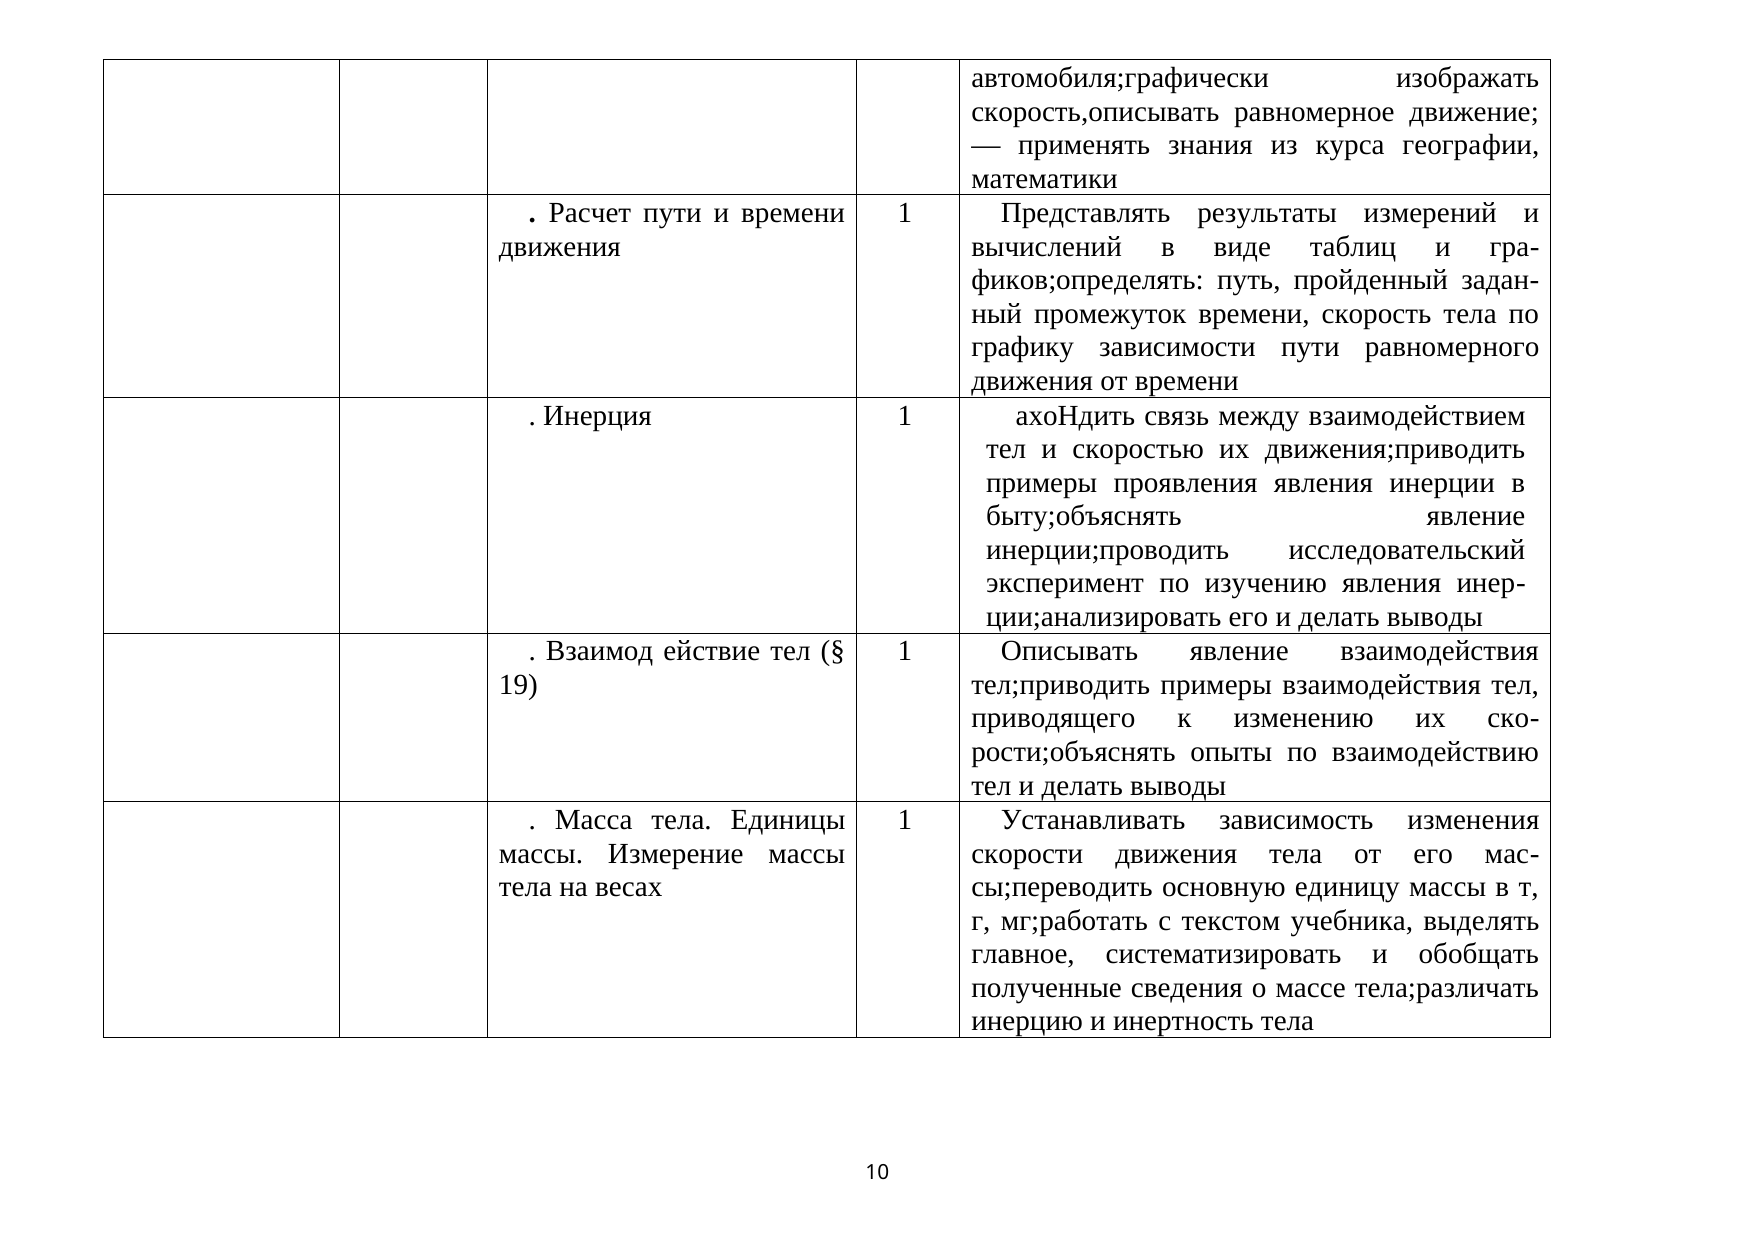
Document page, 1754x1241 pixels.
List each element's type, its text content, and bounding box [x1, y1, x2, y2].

table_cell Представлять результаты измерений и вычислений в виде таблиц и графиков;определять: путь, пройденный заданный промежуток времени, скорость тела по графику зависимости пути равномерного движения от времени [960, 195, 1550, 397]
table_cell [340, 195, 487, 397]
table_cell [340, 60, 487, 194]
table_cell [340, 634, 487, 801]
table_cell [104, 634, 339, 801]
table_cell 1 [857, 634, 959, 801]
table_cell . Взаимод ействие тел (§ 19) [488, 634, 856, 801]
table_cell [340, 398, 487, 632]
table_cell [340, 802, 487, 1037]
table_cell [104, 195, 339, 397]
table_cell 1 [857, 398, 959, 632]
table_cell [488, 60, 856, 194]
table_cell [104, 60, 339, 194]
table_cell [104, 398, 339, 632]
table_cell . Масса тела. Единицы массы. Измерение массы тела на весах [488, 802, 856, 1037]
table_cell Устанавливать зависимость изменения скорости движения тела от его массы;переводить основную единицу массы в т, г, мг;работать с текстом учебника, выделять главное, систематизировать и обобщать полученные сведения о массе тела;различать инерцию и инертность тела [960, 802, 1550, 1037]
table_cell [104, 802, 339, 1037]
table_cell 1 [857, 60, 959, 194]
table_cell ахоНдить связь между взаимодействием тел и скоростью их движения;приводить примеры проявления явления инерции в быту;объяснять явление инерции;проводить исследовательский эксперимент по изучению явления инерции;анализировать его и делать выводы [960, 398, 1550, 632]
table_cell . Расчет пути и времени движения [488, 195, 856, 397]
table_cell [960, 60, 1550, 194]
table_cell . Инерция [488, 398, 856, 632]
table_cell 1 [857, 195, 959, 397]
table_cell 1 [857, 802, 959, 1037]
table_cell Описывать явление взаимодействия тел;приводить примеры взаимодействия тел, приводящего к изменению их скорости;объяснять опыты по взаимодействию тел и делать выводы [960, 634, 1550, 801]
